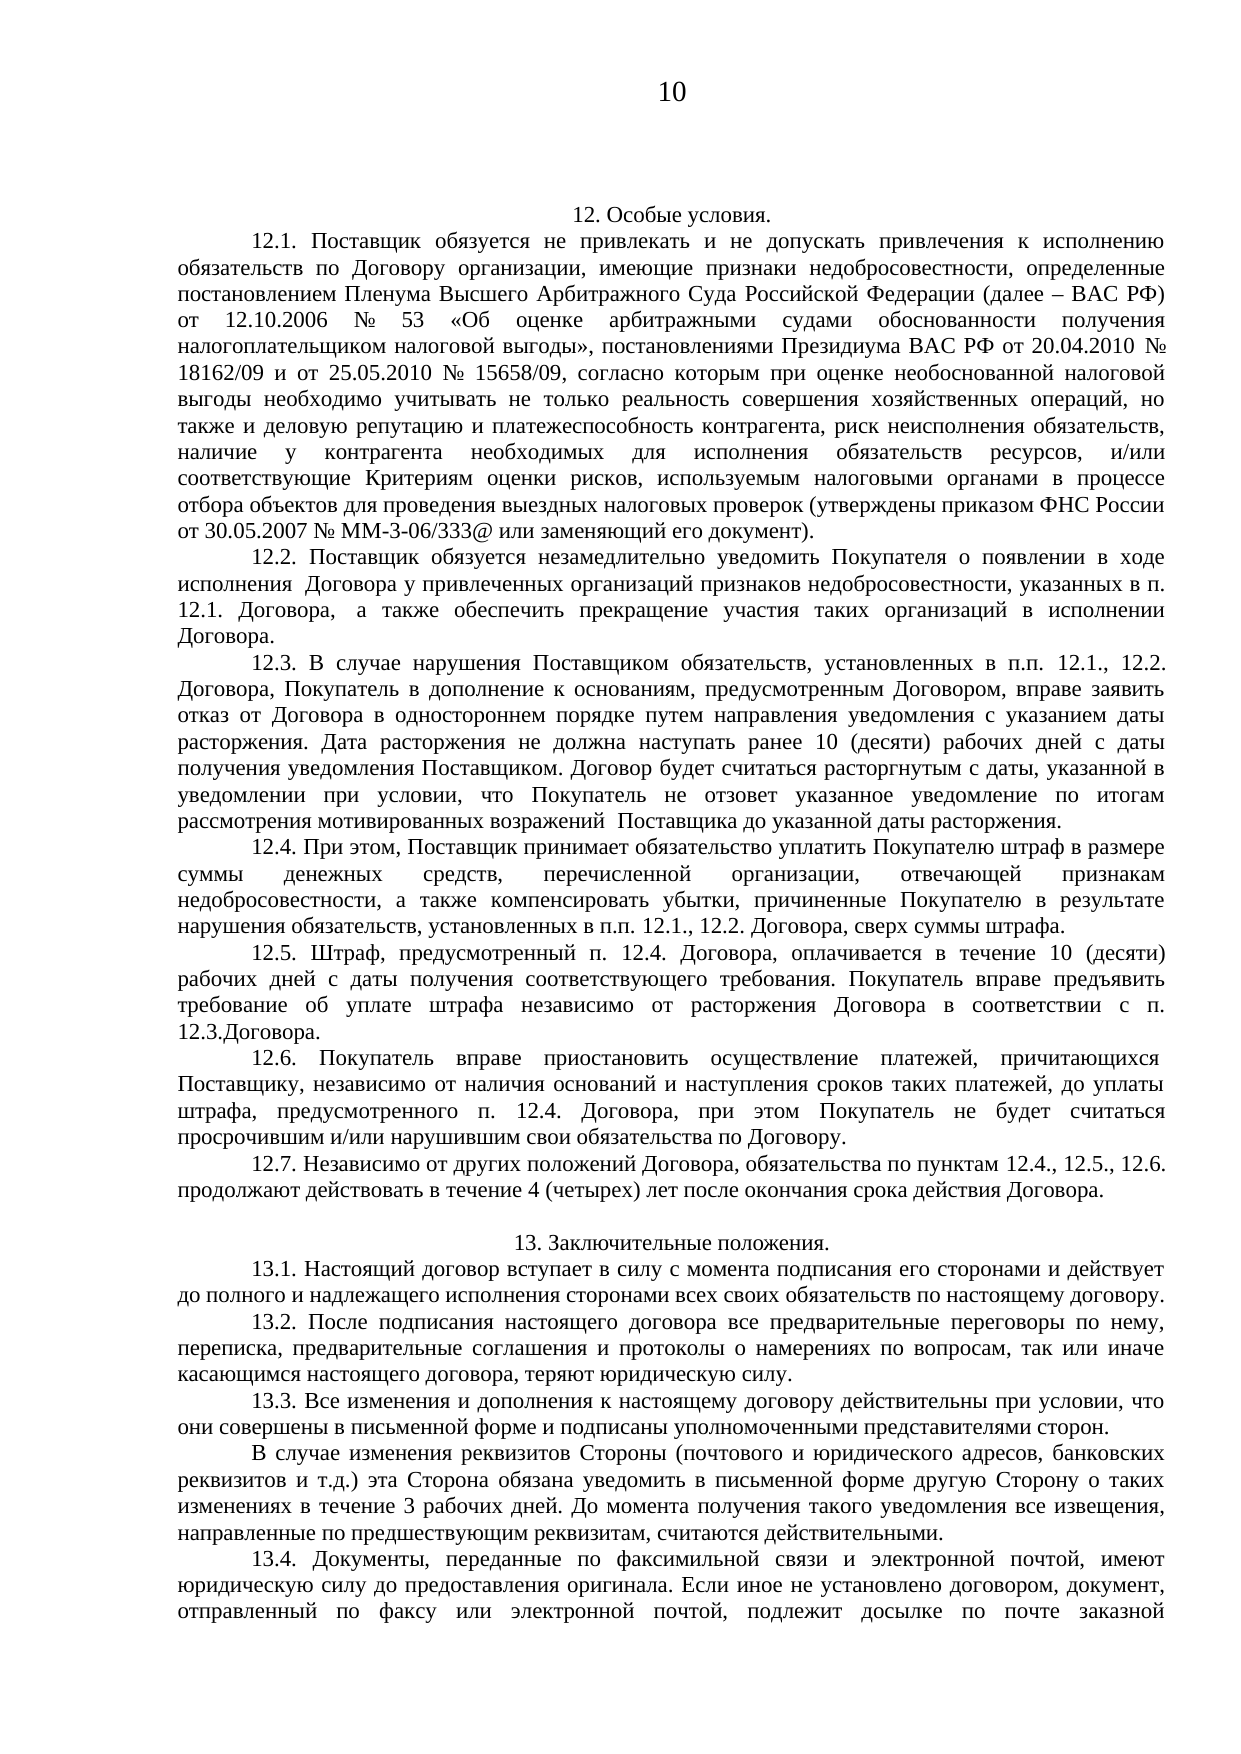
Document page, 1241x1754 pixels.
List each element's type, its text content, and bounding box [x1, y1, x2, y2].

text 12.6. Покупатель вправе приостановить осуществление платежей, причитающихся Поставщику, независимо от наличия оснований и наступления сроков таких платежей, до уплаты штрафа, предусмотренного п. 12.4. Договора, при этом Покупатель не будет считаться просрочившим и/или нарушившим свои обязательства по Договору. [177, 1044, 1166, 1149]
text 12.5. Штраф, предусмотренный п. 12.4. Договора, оплачивается в течение 10 (десяти) рабочих дней с даты получения соответствующего требования. Покупатель вправе предъявить требование об уплате штрафа независимо от расторжения Договора в соответствии с п. 12.3.Договора. [177, 939, 1166, 1044]
text 12.4. При этом, Поставщик принимает обязательство уплатить Покупателю штраф в размере суммы денежных средств, перечисленной организации, отвечающей признакам недобросовестности, а также компенсировать убытки, причиненные Покупателю в результате нарушения обязательств, установленных в п.п. 12.1., 12.2. Договора, сверх суммы штрафа. [177, 833, 1166, 939]
text 13.3. Все изменения и дополнения к настоящему договору действительны при условии, что они совершены в письменной форме и подписаны уполномоченными представителями сторон. [177, 1387, 1166, 1439]
text 13. Заключительные положения. [177, 1229, 1166, 1255]
text 13.2. После подписания настоящего договора все предварительные переговоры по нему, переписка, предварительные соглашения и протоколы о намерениях по вопросам, так или иначе касающимся настоящего договора, теряют юридическую силу. [177, 1308, 1166, 1387]
text 12.7. Независимо от других положений Договора, обязательства по пунктам 12.4., 12.5., 12.6. продолжают действовать в течение 4 (четырех) лет после окончания срока действия Договора. [177, 1149, 1166, 1202]
text 12. Особые условия. [177, 201, 1166, 227]
text 12.3. В случае нарушения Поставщиком обязательств, установленных в п.п. 12.1., 12.2. Договора, Покупатель в дополнение к основаниям, предусмотренным Договором, вправе заявить отказ от Договора в одностороннем порядке путем направления уведомления с указанием даты расторжения. Дата расторжения не должна наступать ранее 10 (десяти) рабочих дней с даты получения уведомления Поставщиком. Договор будет считаться расторгнутым с даты, указанной в уведомлении при условии, что Покупатель не отзовет указанное уведомление по итогам рассмотрения мотивированных возражений Поставщика до указанной даты расторжения. [177, 649, 1166, 833]
text 12.1. Поставщик обязуется не привлекать и не допускать привлечения к исполнению обязательств по Договору организации, имеющие признаки недобросовестности, определенные постановлением Пленума Высшего Арбитражного Суда Российской Федерации (далее – ВАС РФ) от 12.10.2006 № 53 «Об оценке арбитражными судами обоснованности получения налогоплательщиком налоговой выгоды», постановлениями Президиума ВАС РФ от 20.04.2010 № 18162/09 и от 25.05.2010 № 15658/09, согласно которым при оценке необоснованной налоговой выгоды необходимо учитывать не только реальность совершения хозяйственных операций, но также и деловую репутацию и платежеспособность контрагента, риск неисполнения обязательств, наличие у контрагента необходимых для исполнения обязательств ресурсов, и/или соответствующие Критериям оценки рисков, используемым налоговыми органами в процессе отбора объектов для проведения выездных налоговых проверок (утверждены приказом ФНС России от 30.05.2007 № ММ-3-06/333@ или заменяющий его документ). [177, 227, 1166, 543]
text 12.2. Поставщик обязуется незамедлительно уведомить Покупателя о появлении в ходе исполнения Договора у привлеченных организаций признаков недобросовестности, указанных в п. 12.1. Договора, а также обеспечить прекращение участия таких организаций в исполнении Договора. [177, 543, 1166, 649]
text В случае изменения реквизитов Стороны (почтового и юридического адресов, банковских реквизитов и т.д.) эта Сторона обязана уведомить в письменной форме другую Сторону о таких изменениях в течение 3 рабочих дней. До момента получения такого уведомления все извещения, направленные по предшествующим реквизитам, считаются действительными. [177, 1439, 1166, 1545]
text 13.1. Настоящий договор вступает в силу с момента подписания его сторонами и действует до полного и надлежащего исполнения сторонами всех своих обязательств по настоящему договору. [177, 1255, 1166, 1308]
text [177, 1545, 1166, 1624]
